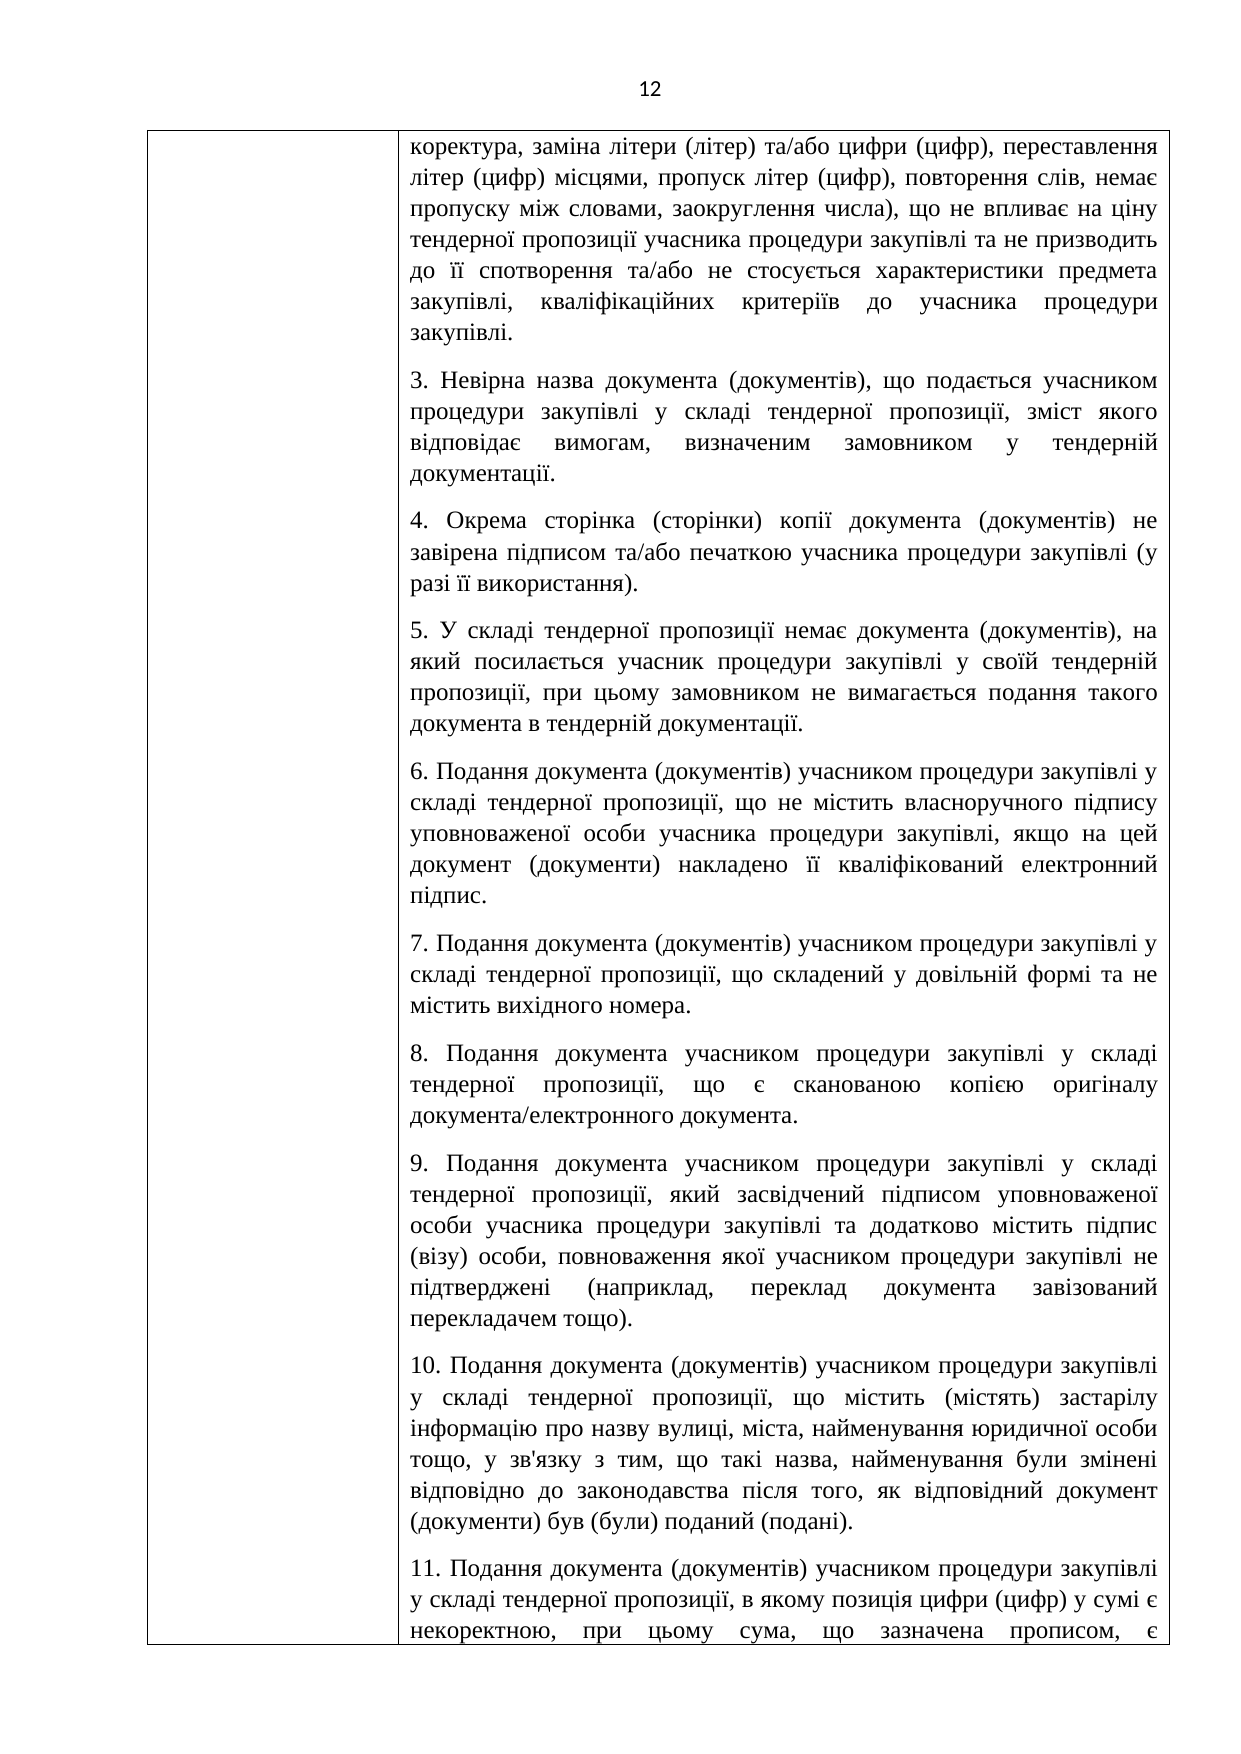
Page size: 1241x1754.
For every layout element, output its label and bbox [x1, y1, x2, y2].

table_cell [399, 131, 1169, 1644]
table_cell [148, 131, 398, 1644]
